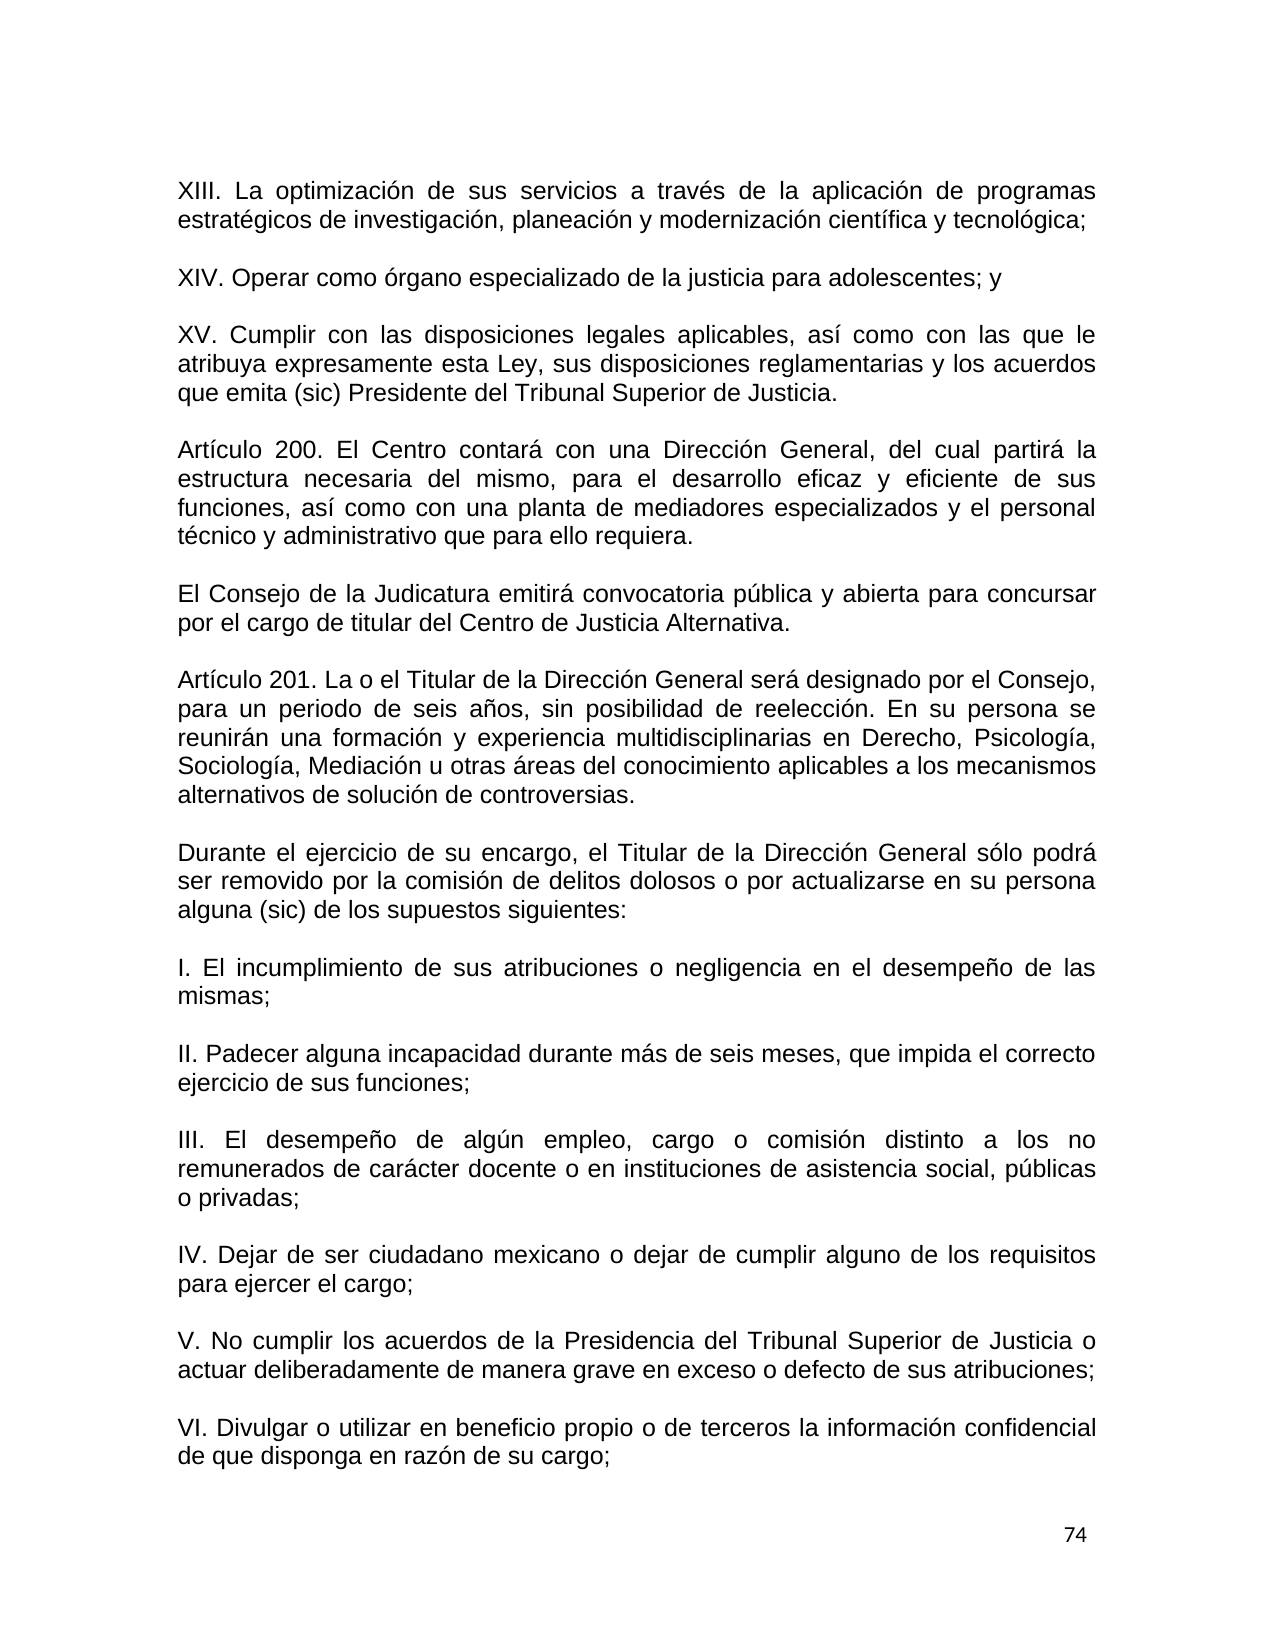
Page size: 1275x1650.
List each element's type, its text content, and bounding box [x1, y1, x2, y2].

text Artículo 200. El Centro contará con una Dirección General, del cual partirá la estructura necesaria del mismo, para el desarrollo eficaz y eficiente de sus funciones, así como con una planta de mediadores especializados y el personal técnico y administrativo que para ello requiera. [177, 435, 1098, 550]
text XIV. Operar como órgano especializado de la justicia para adolescentes; y [177, 263, 1098, 291]
text XIII. La optimización de sus servicios a través de la aplicación de programas estratégicos de investigación, planeación y modernización científica y tecnológica; [177, 176, 1098, 234]
text El Consejo de la Judicatura emitirá convocatoria pública y abierta para concursar por el cargo de titular del Centro de Justicia Alternativa. [177, 579, 1098, 636]
text Durante el ejercicio de su encargo, el Titular de la Dirección General sólo podrá ser removido por la comisión de delitos dolosos o por actualizarse en su persona alguna (sic) de los supuestos siguientes: [177, 838, 1098, 924]
text III. El desempeño de algún empleo, cargo o comisión distinto a los no remunerados de carácter docente o en instituciones de asistencia social, públicas o privadas; [177, 1125, 1098, 1211]
text XV. Cumplir con las disposiciones legales aplicables, así como con las que le atribuya expresamente esta Ley, sus disposiciones reglamentarias y los acuerdos que emita (sic) Presidente del Tribunal Superior de Justicia. [177, 320, 1098, 406]
text I. El incumplimiento de sus atribuciones o negligencia en el desempeño de las mismas; [177, 953, 1098, 1010]
text Artículo 201. La o el Titular de la Dirección General será designado por el Consejo, para un periodo de seis años, sin posibilidad de reelección. En su persona se reunirán una formación y experiencia multidisciplinarias en Derecho, Psicología, Sociología, Mediación u otras áreas del conocimiento aplicables a los mecanismos alternativos de solución de controversias. [177, 665, 1098, 809]
text VI. Divulgar o utilizar en beneficio propio o de terceros la información confidencial de que disponga en razón de su cargo; [177, 1413, 1098, 1470]
text II. Padecer alguna incapacidad durante más de seis meses, que impida el correcto ejercicio de sus funciones; [177, 1039, 1098, 1096]
text IV. Dejar de ser ciudadano mexicano o dejar de cumplir alguno de los requisitos para ejercer el cargo; [177, 1240, 1098, 1298]
text V. No cumplir los acuerdos de la Presidencia del Tribunal Superior de Justicia o actuar deliberadamente de manera grave en exceso o defecto de sus atribuciones; [177, 1326, 1098, 1384]
